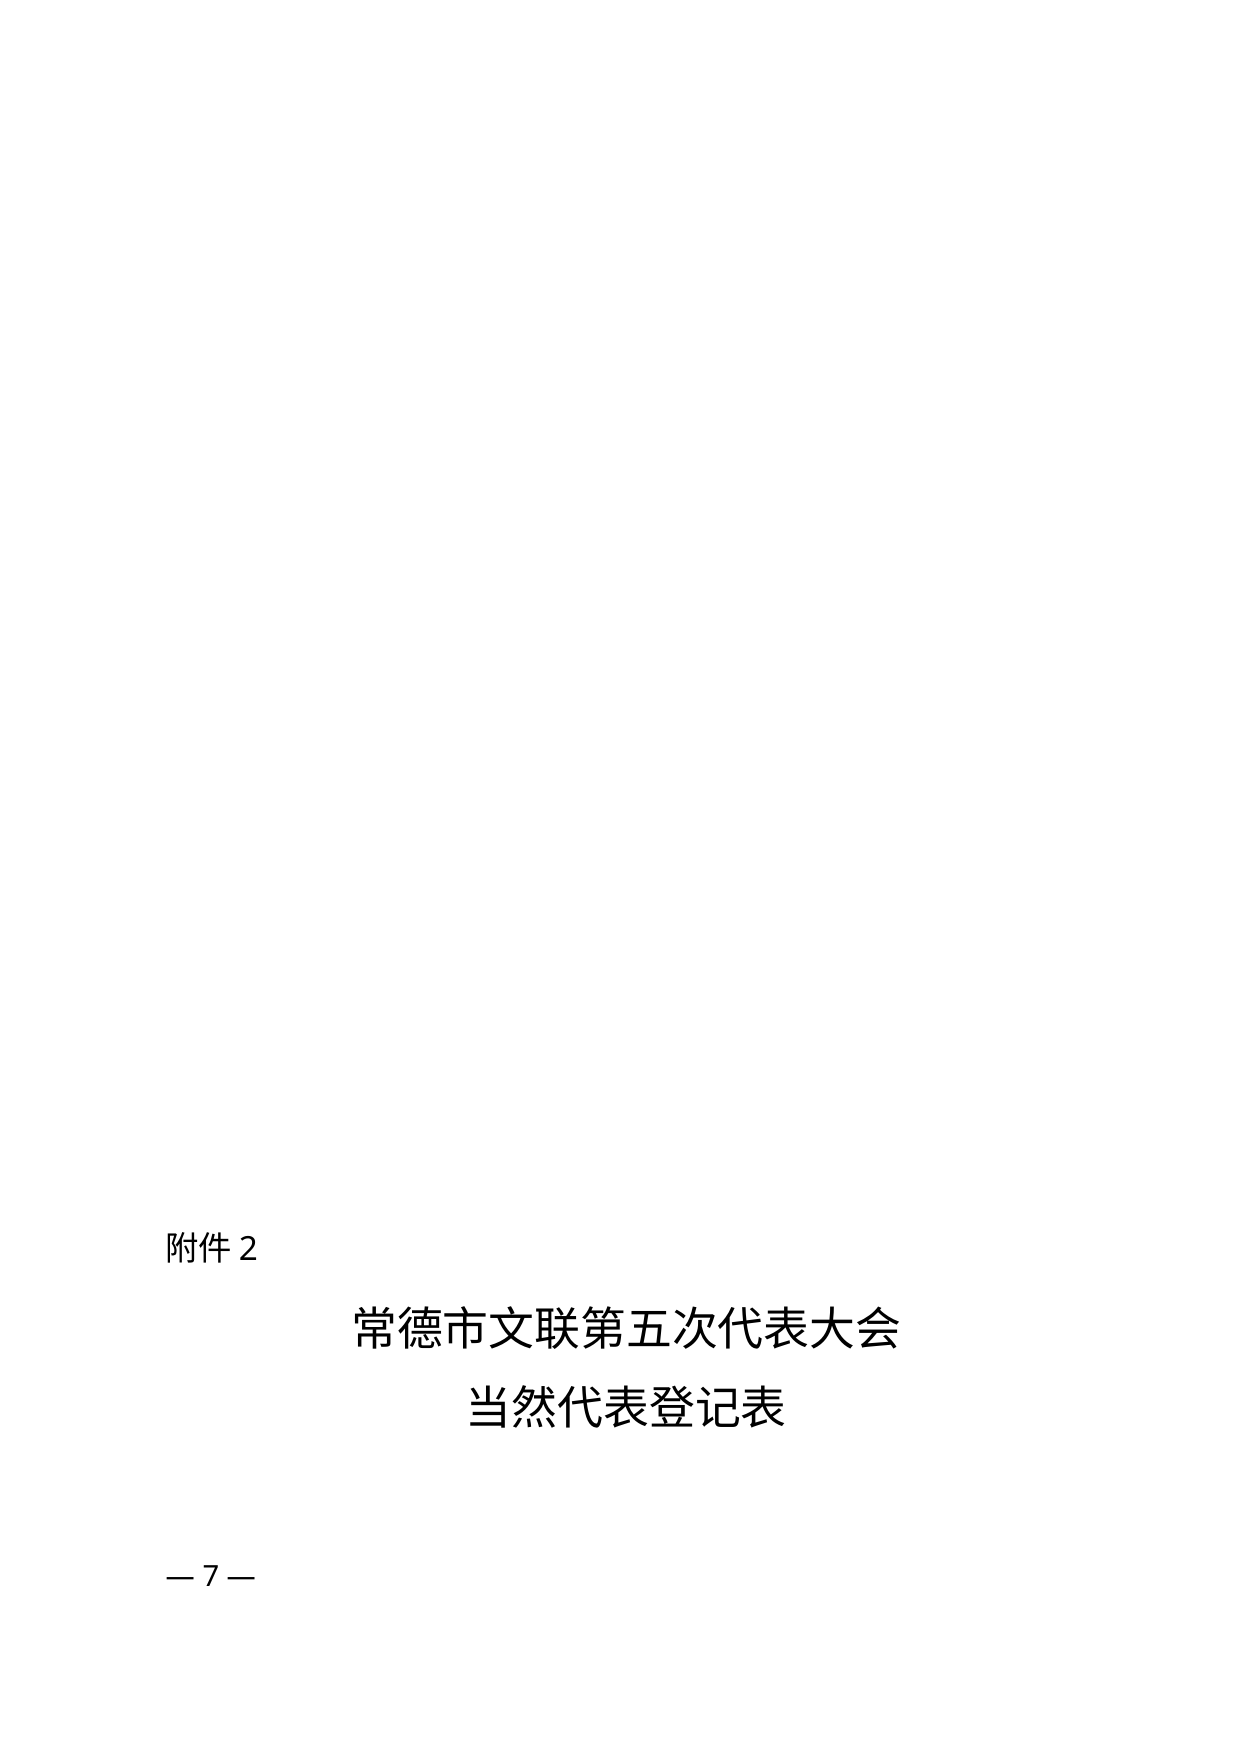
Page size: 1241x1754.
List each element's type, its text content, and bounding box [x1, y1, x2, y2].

text 附件2 [165, 1206, 1087, 1286]
text 常德市文联第五次代表大会 [165, 1286, 1087, 1365]
text 当然代表登记表 [165, 1365, 1087, 1444]
